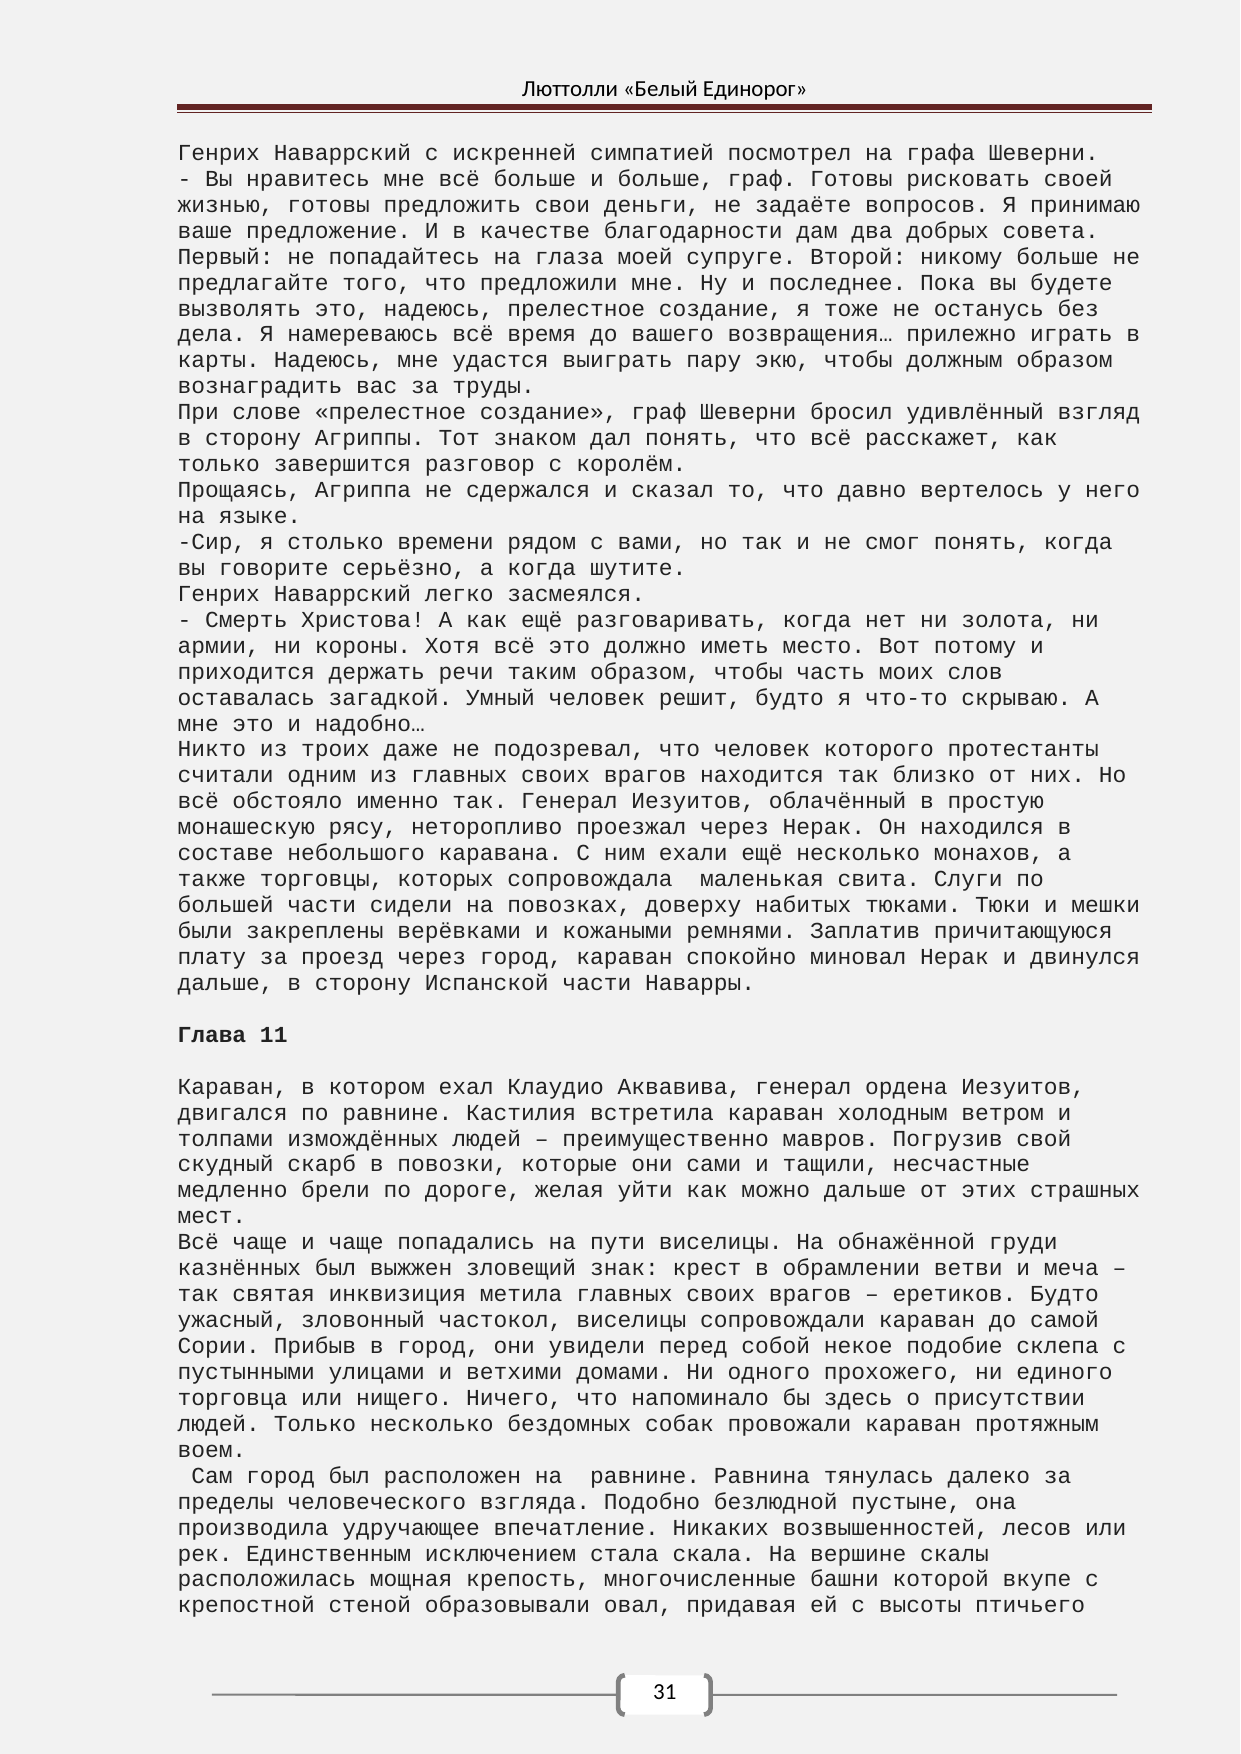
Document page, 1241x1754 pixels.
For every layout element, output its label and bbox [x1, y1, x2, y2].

text [177, 997, 1152, 1620]
text [177, 141, 1152, 997]
